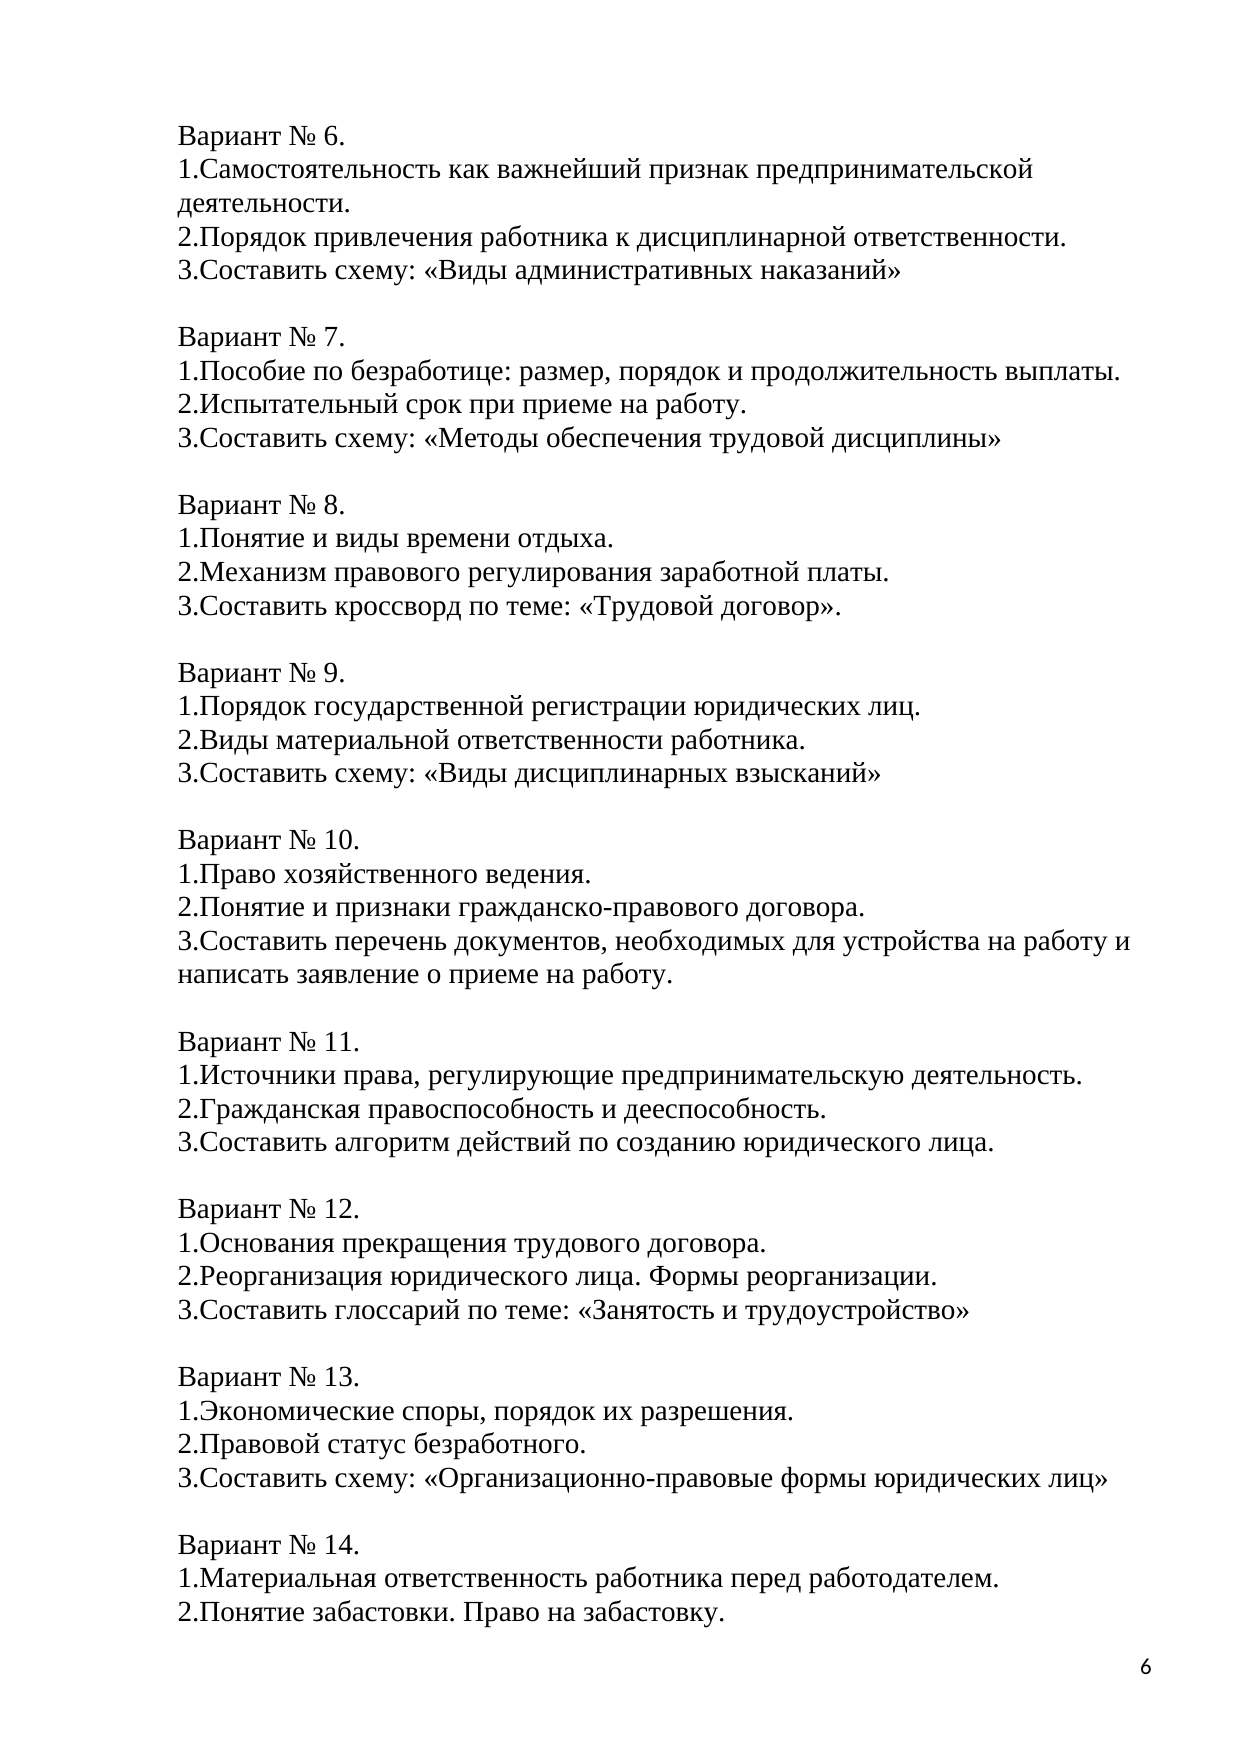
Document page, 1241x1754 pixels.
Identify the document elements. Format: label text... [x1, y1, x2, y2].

text 2.Реорганизация юридического лица. Формы реорганизации. [177, 1258, 1152, 1292]
text 2.Правовой статус безработного. [177, 1426, 1152, 1460]
text 3.Составить схему: «Организационно-правовые формы юридических лиц» [177, 1460, 1152, 1493]
text 3.Составить перечень документов, необходимых для устройства на работу и [177, 923, 1152, 957]
text 2.Понятие забастовки. Право на забастовку. [177, 1594, 1152, 1627]
text 1.Самостоятельность как важнейший признак предпринимательской [177, 152, 1152, 185]
text Вариант № 11. [177, 1024, 1152, 1057]
text 1.Право хозяйственного ведения. [177, 856, 1152, 889]
text деятельности. [177, 185, 1152, 219]
text 3.Составить схему: «Виды дисциплинарных взысканий» [177, 755, 1152, 789]
text Вариант № 12. [177, 1191, 1152, 1225]
text 1.Экономические споры, порядок их разрешения. [177, 1393, 1152, 1426]
text Вариант № 8. [177, 487, 1152, 521]
text 3.Составить кроссворд по теме: «Трудовой договор». [177, 588, 1152, 621]
text написать заявление о приеме на работу. [177, 957, 1152, 990]
text 2.Механизм правового регулирования заработной платы. [177, 554, 1152, 588]
text 1.Порядок государственной регистрации юридических лиц. [177, 688, 1152, 722]
text Вариант № 6. [177, 118, 1152, 152]
text 2.Порядок привлечения работника к дисциплинарной ответственности. [177, 219, 1152, 252]
text 1.Материальная ответственность работника перед работодателем. [177, 1560, 1152, 1594]
text 1.Понятие и виды времени отдыха. [177, 521, 1152, 554]
text 3.Составить схему: «Виды административных наказаний» [177, 252, 1152, 286]
text 3.Составить схему: «Методы обеспечения трудовой дисциплины» [177, 420, 1152, 453]
text Вариант № 10. [177, 822, 1152, 856]
text Вариант № 14. [177, 1527, 1152, 1560]
text 2.Виды материальной ответственности работника. [177, 722, 1152, 755]
text Вариант № 7. [177, 319, 1152, 353]
text 1.Основания прекращения трудового договора. [177, 1225, 1152, 1258]
text 1.Пособие по безработице: размер, порядок и продолжительность выплаты. [177, 353, 1152, 386]
text 2.Гражданская правоспособность и дееспособность. [177, 1091, 1152, 1124]
text Вариант № 13. [177, 1359, 1152, 1393]
text 2.Испытательный срок при приеме на работу. [177, 386, 1152, 420]
text 2.Понятие и признаки гражданско-правового договора. [177, 889, 1152, 923]
text 3.Составить алгоритм действий по созданию юридического лица. [177, 1124, 1152, 1158]
text 3.Составить глоссарий по теме: «Занятость и трудоустройство» [177, 1292, 1152, 1326]
text Вариант № 9. [177, 655, 1152, 688]
text 1.Источники права, регулирующие предпринимательскую деятельность. [177, 1057, 1152, 1091]
